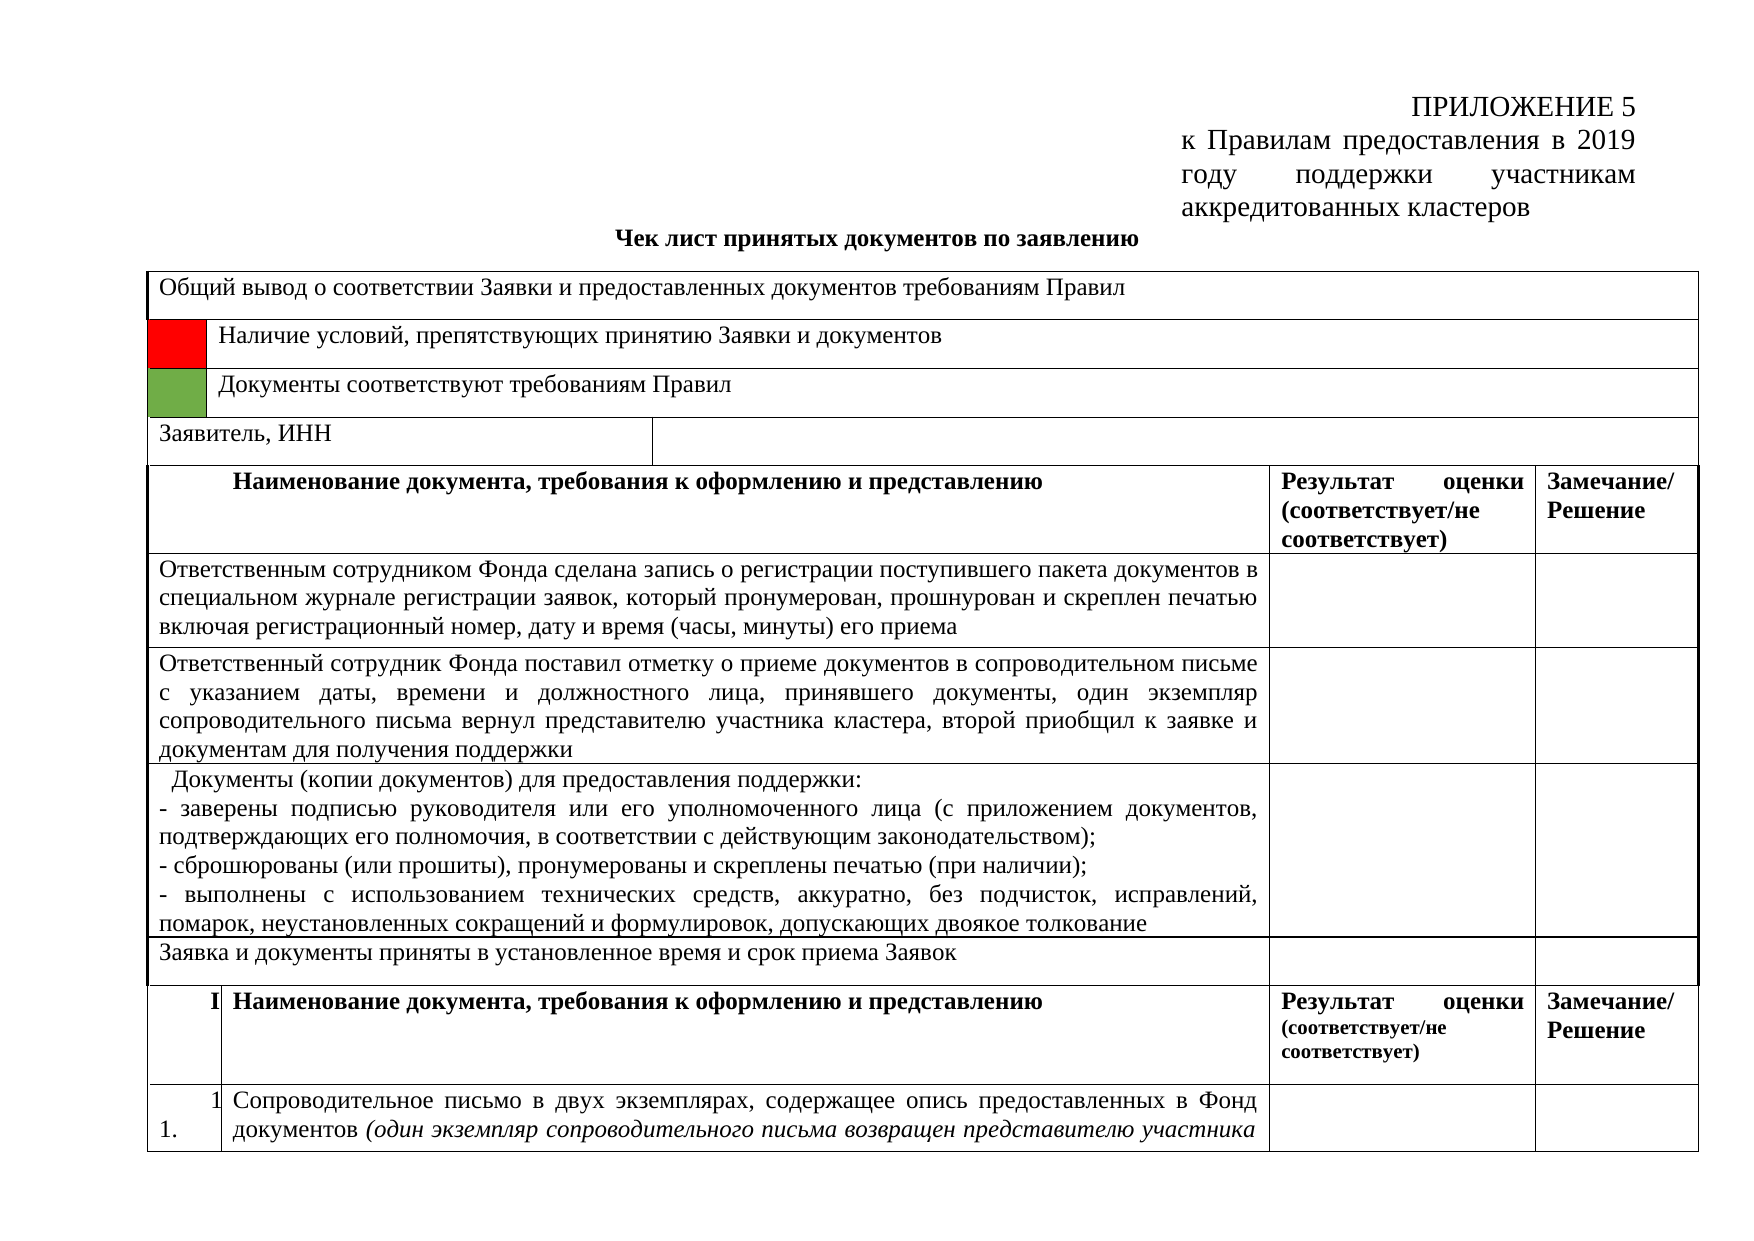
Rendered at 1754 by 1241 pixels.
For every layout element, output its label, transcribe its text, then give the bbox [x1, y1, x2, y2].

table_cell [1536, 1085, 1698, 1151]
table_cell [1536, 648, 1697, 763]
table_cell Ответственным сотрудником Фонда сделана запись о регистрации поступившего пакета документов в специальном журнале регистрации заявок, который пронумерован, прошнурован и скреплен печатью включая регистрационный номер, дату и время (часы, минуты) его приема [149, 554, 1269, 647]
table_cell Документы (копии документов) для предоставления поддержки: - заверены подписью руководителя или его уполномоченного лица (с приложением документов, подтверждающих его полномочия, в соответствии с действующим законодательством); - сброшюрованы (или прошиты), пронумерованы и скреплены печатью (при наличии); - выполнены с использованием технических средств, аккуратно, без подчисток, исправлений, помарок, неустановленных сокращений и формулировок, допускающих двоякое толкование [149, 764, 1269, 936]
table_header Общий вывод о соответствии Заявки и предоставленных документов требованиям Правил [149, 272, 1698, 319]
table_cell Наличие условий, препятствующих принятию Заявки и документов [207, 320, 1698, 368]
table_cell [1536, 938, 1697, 985]
table_cell [1536, 764, 1697, 936]
table_cell Ответственный сотрудник Фонда поставил отметку о приеме документов в сопроводительном письме с указанием даты, времени и должностного лица, принявшего документы, один экземпляр сопроводительного письма вернул представителю участника кластера, второй приобщил к заявке и документам для получения поддержки [149, 648, 1269, 763]
table_cell Заявка и документы приняты в установленное время и срок приема Заявок [149, 938, 1269, 985]
table_cell 11. [148, 1084, 221, 1151]
table_cell I [148, 985, 221, 1084]
table_cell Замечание/Решение [1536, 986, 1698, 1084]
table_cell [1270, 764, 1535, 936]
table_cell [1270, 554, 1535, 647]
text к Правилам предоставления в 2019 году поддержки участникам аккредитованных кластеров [1181, 122, 1636, 223]
table_cell [148, 368, 206, 417]
text Чек лист принятых документов по заявлению [118, 223, 1636, 252]
table_cell Заявитель, ИНН [148, 417, 652, 465]
table_cell [1536, 554, 1697, 647]
table_cell [653, 418, 1698, 465]
table_cell Наименование документа, требования к оформлению и представлению [149, 465, 1269, 553]
text ПРИЛОЖЕНИЕ 5 [1181, 89, 1636, 122]
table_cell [222, 1085, 1269, 1151]
table_cell [148, 319, 206, 368]
table_cell [1270, 938, 1535, 985]
table_cell [1270, 648, 1535, 763]
table_cell Результат оценки (соответствует/не соответствует) [1270, 466, 1535, 553]
table_cell Замечание/Решение [1536, 466, 1697, 553]
table_cell Наименование документа, требования к оформлению и представлению [222, 986, 1269, 1084]
table_cell [1270, 1085, 1535, 1151]
table_cell Результат оценки (соответствует/не соответствует) [1270, 986, 1535, 1084]
table_cell Документы соответствуют требованиям Правил [207, 369, 1698, 417]
